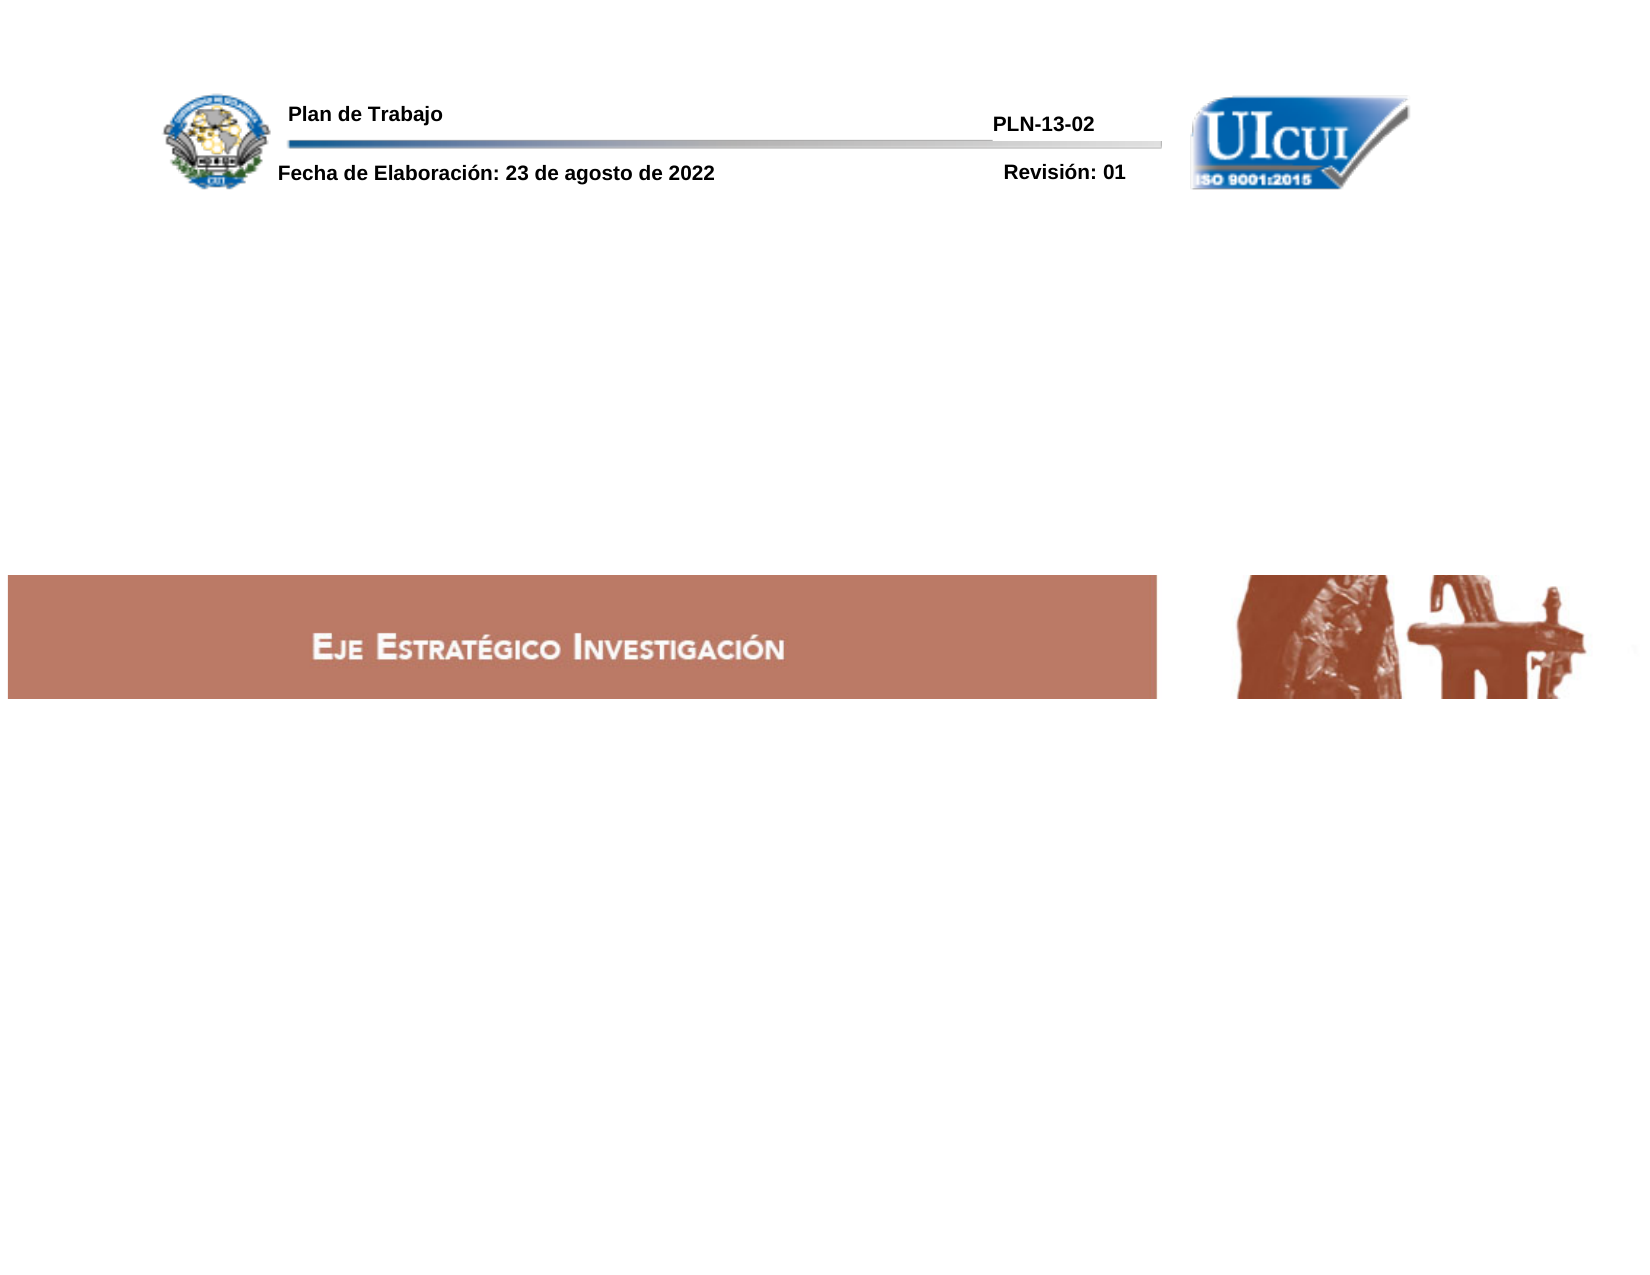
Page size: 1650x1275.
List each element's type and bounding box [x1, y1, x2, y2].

picture [7, 575, 1650, 699]
picture [150, 73, 1427, 199]
